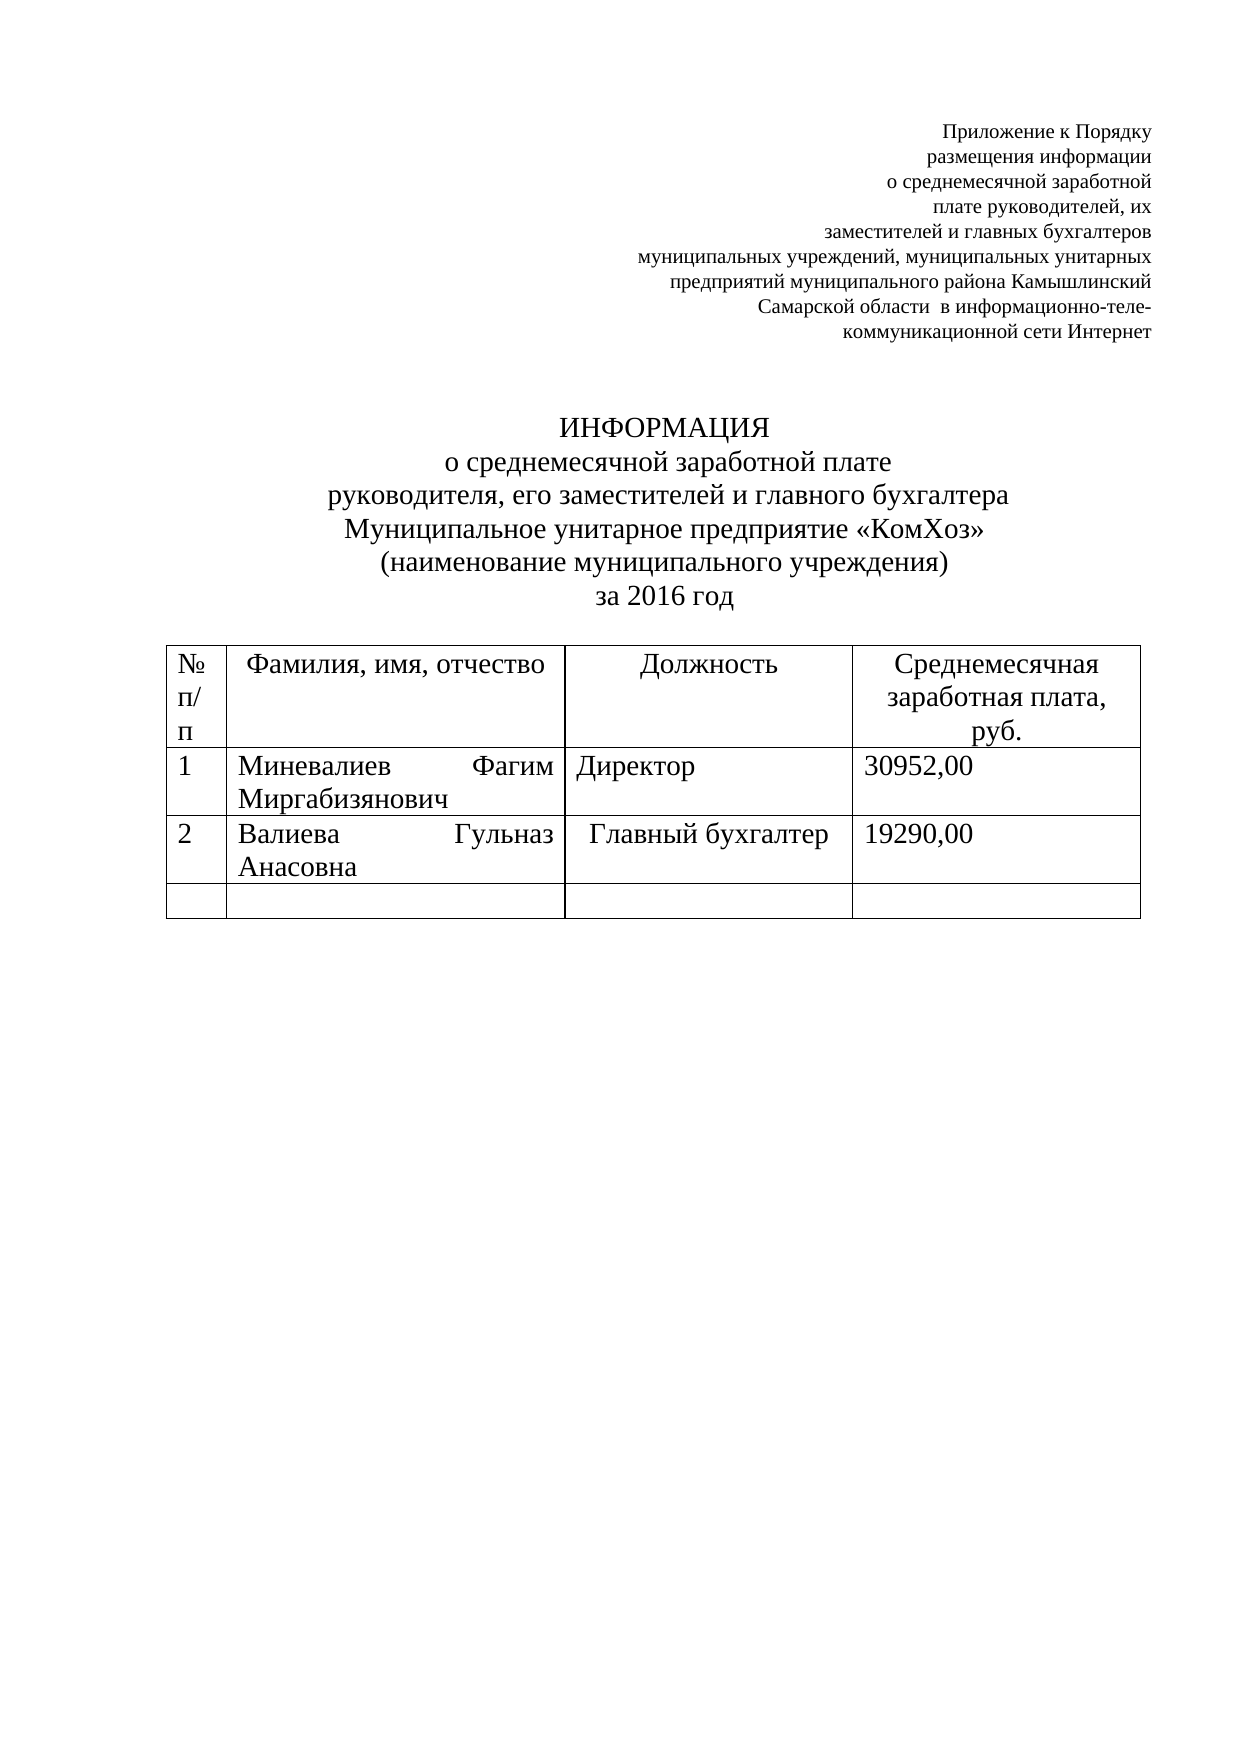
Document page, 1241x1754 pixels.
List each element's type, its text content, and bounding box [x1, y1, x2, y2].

text Самарской области в информационно-теле- [177, 293, 1152, 318]
table_cell [167, 884, 226, 917]
text о среднемесячной заработной [177, 168, 1152, 193]
text муниципальных учреждений, муниципальных унитарных предприятий муниципального района Камышлинский [177, 243, 1152, 293]
table_cell 19290,00 [853, 816, 1140, 883]
text руководителя, его заместителей и главного бухгалтера [177, 477, 1152, 511]
text Приложение к Порядку [177, 118, 1152, 143]
table_cell Валиева Гульназ Анасовна [227, 816, 564, 883]
table_cell [566, 884, 852, 917]
text (наименование муниципального учреждения) [177, 544, 1152, 578]
text о среднемесячной заработной плате [177, 444, 1152, 477]
table_cell [227, 884, 564, 917]
table_cell 1 [167, 748, 226, 815]
table_cell Миневалиев Фагим Миргабизянович [227, 748, 564, 815]
text ИНФОРМАЦИЯ [177, 410, 1152, 444]
text плате руководителей, их [177, 193, 1152, 218]
table_cell Директор [566, 748, 852, 815]
table_header Должность [566, 646, 852, 747]
text коммуникационной сети Интернет [177, 318, 1152, 343]
table_header Среднемесячная заработная плата, руб. [853, 646, 1140, 747]
table_cell 2 [167, 816, 226, 883]
table_cell 30952,00 [853, 748, 1140, 815]
table_cell Главный бухгалтер [566, 816, 852, 883]
text заместителей и главных бухгалтеров [177, 218, 1152, 243]
table_header Фамилия, имя, отчество [227, 646, 564, 747]
table_cell [853, 884, 1140, 917]
text за 2016 год [177, 578, 1152, 611]
table_header № п/п [167, 646, 226, 747]
text Муниципальное унитарное предприятие «КомХоз» [177, 511, 1152, 544]
text размещения информации [177, 143, 1152, 168]
